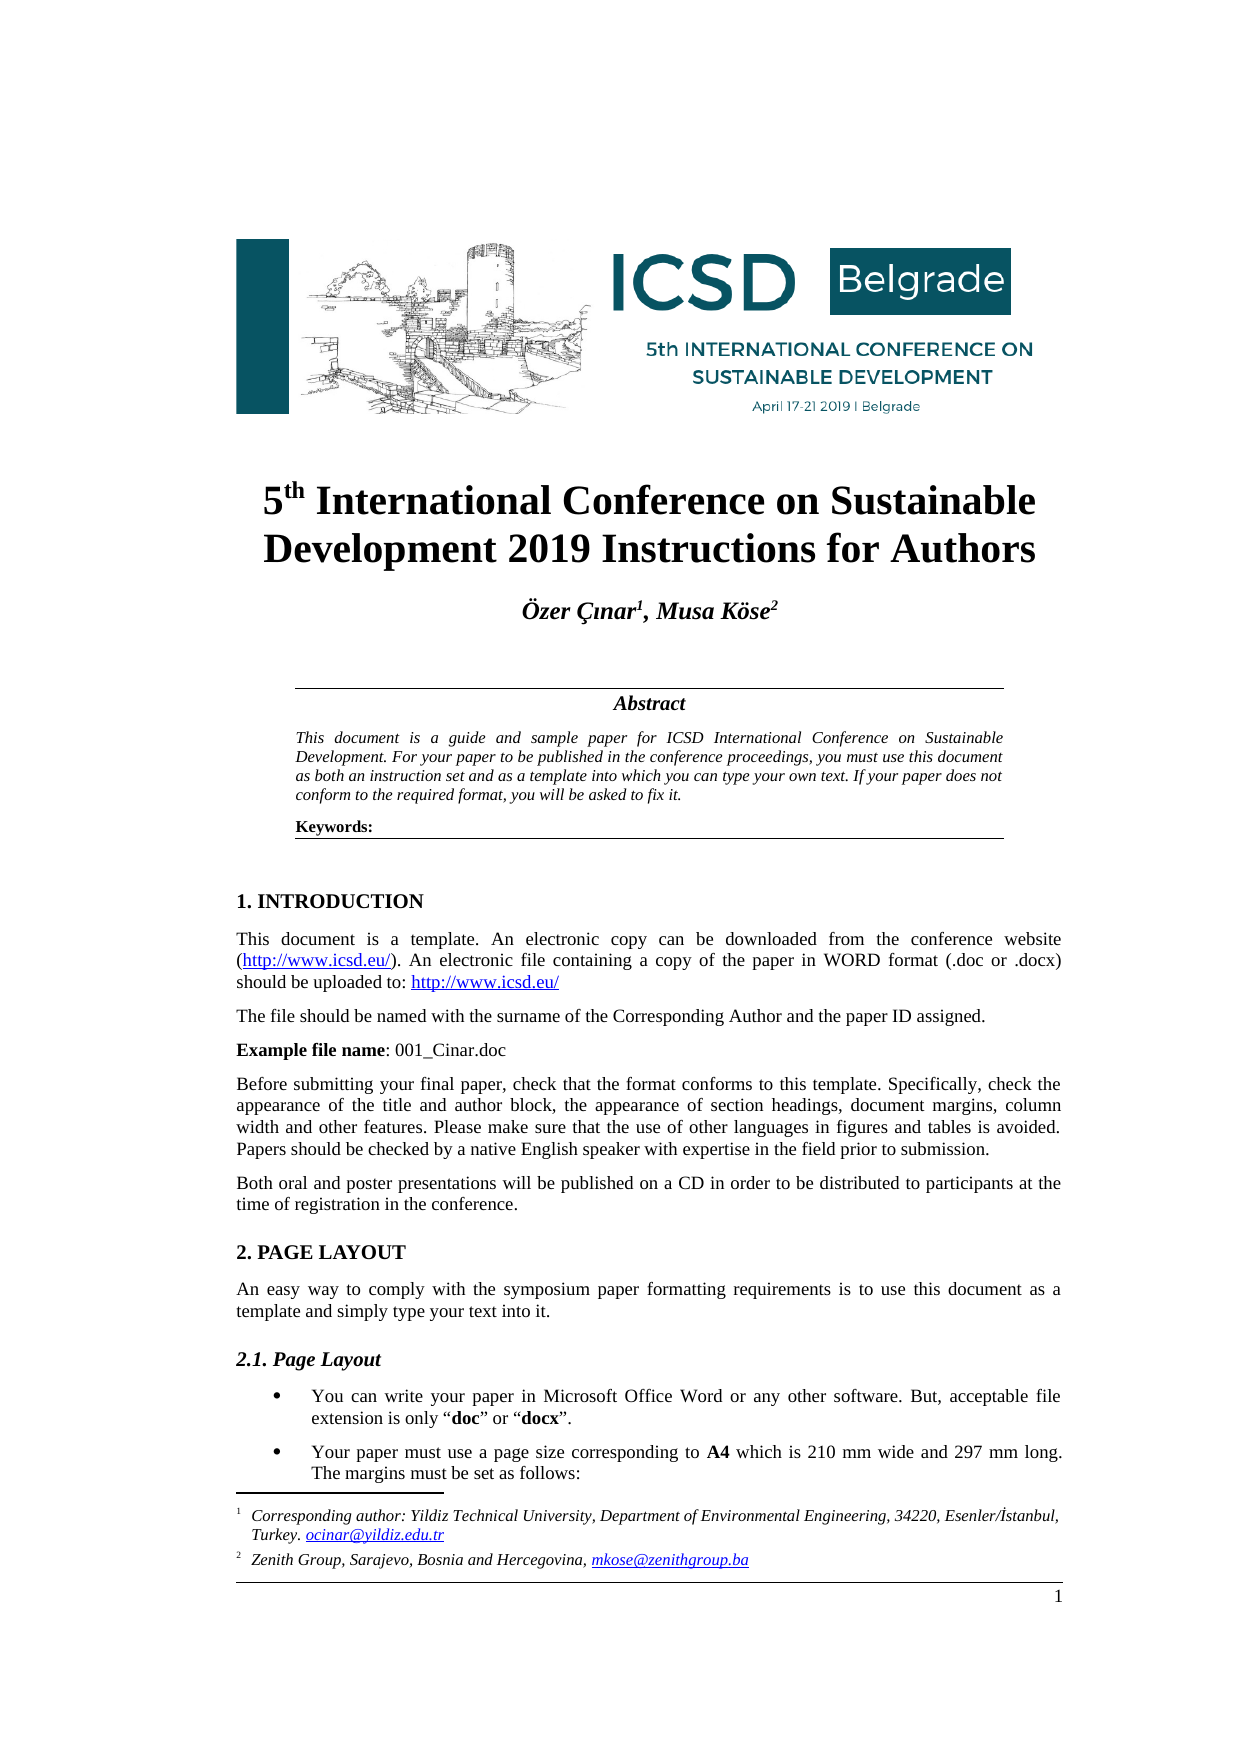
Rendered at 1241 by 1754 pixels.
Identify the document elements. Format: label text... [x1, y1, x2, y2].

subtitle Page Layout [236, 1240, 1063, 1264]
text Before submitting your final paper, check that the format conforms to this template. Specifically, check the appearance of the title and author block, the appearance of section headings, document margins, column width and other features. Please make sure that the use of other languages in figures and tables is avoided. Papers should be checked by a native English speaker with expertise in the field prior to submission. [236, 1073, 1063, 1159]
text Both oral and poster presentations will be published on a CD in order to be distributed to participants at the time of registration in the conference. [236, 1172, 1063, 1215]
text This document is a guide and sample paper for ICSD International Conference on Sustainable Development. For your paper to be published in the conference proceedings, you must use this document as both an instruction set and as a template into which you can type your own text. If your paper does not conform to the required format, you will be asked to fix it. [295, 727, 1004, 804]
text Özer Çınar, Musa Köse [236, 596, 1063, 625]
list Your paper must use a page size corresponding to A4 which is 210 mm wide and 297 mm long. The margins must be set as follows: [274, 1441, 1063, 1484]
title Abstract [295, 689, 1004, 715]
text Keywords: [295, 817, 1004, 838]
text An easy way to comply with the symposium paper formatting requirements is to use this document as a template and simply type your text into it. [236, 1278, 1063, 1321]
subtitle Page Layout [236, 1346, 1063, 1371]
text Example file name: 001_Cinar.doc [236, 1039, 1063, 1060]
title 5th International Conference on Sustainable Development 2019 Instructions for Authors [236, 476, 1063, 571]
picture [236, 239, 1063, 414]
text The file should be named with the surname of the Corresponding Author and the paper ID assigned. [236, 1005, 1063, 1026]
subtitle Introduction [236, 889, 1063, 913]
text This document is a template. An electronic copy can be downloaded from the conference website (http://www.icsd.eu/). An electronic file containing a copy of the paper in WORD format (.doc or .docx) should be uploaded to: http://www.icsd.eu/ [236, 927, 1063, 992]
list You can write your paper in Microsoft Office Word or any other software. But, acceptable file extension is only “doc” or “docx”. [274, 1385, 1063, 1428]
